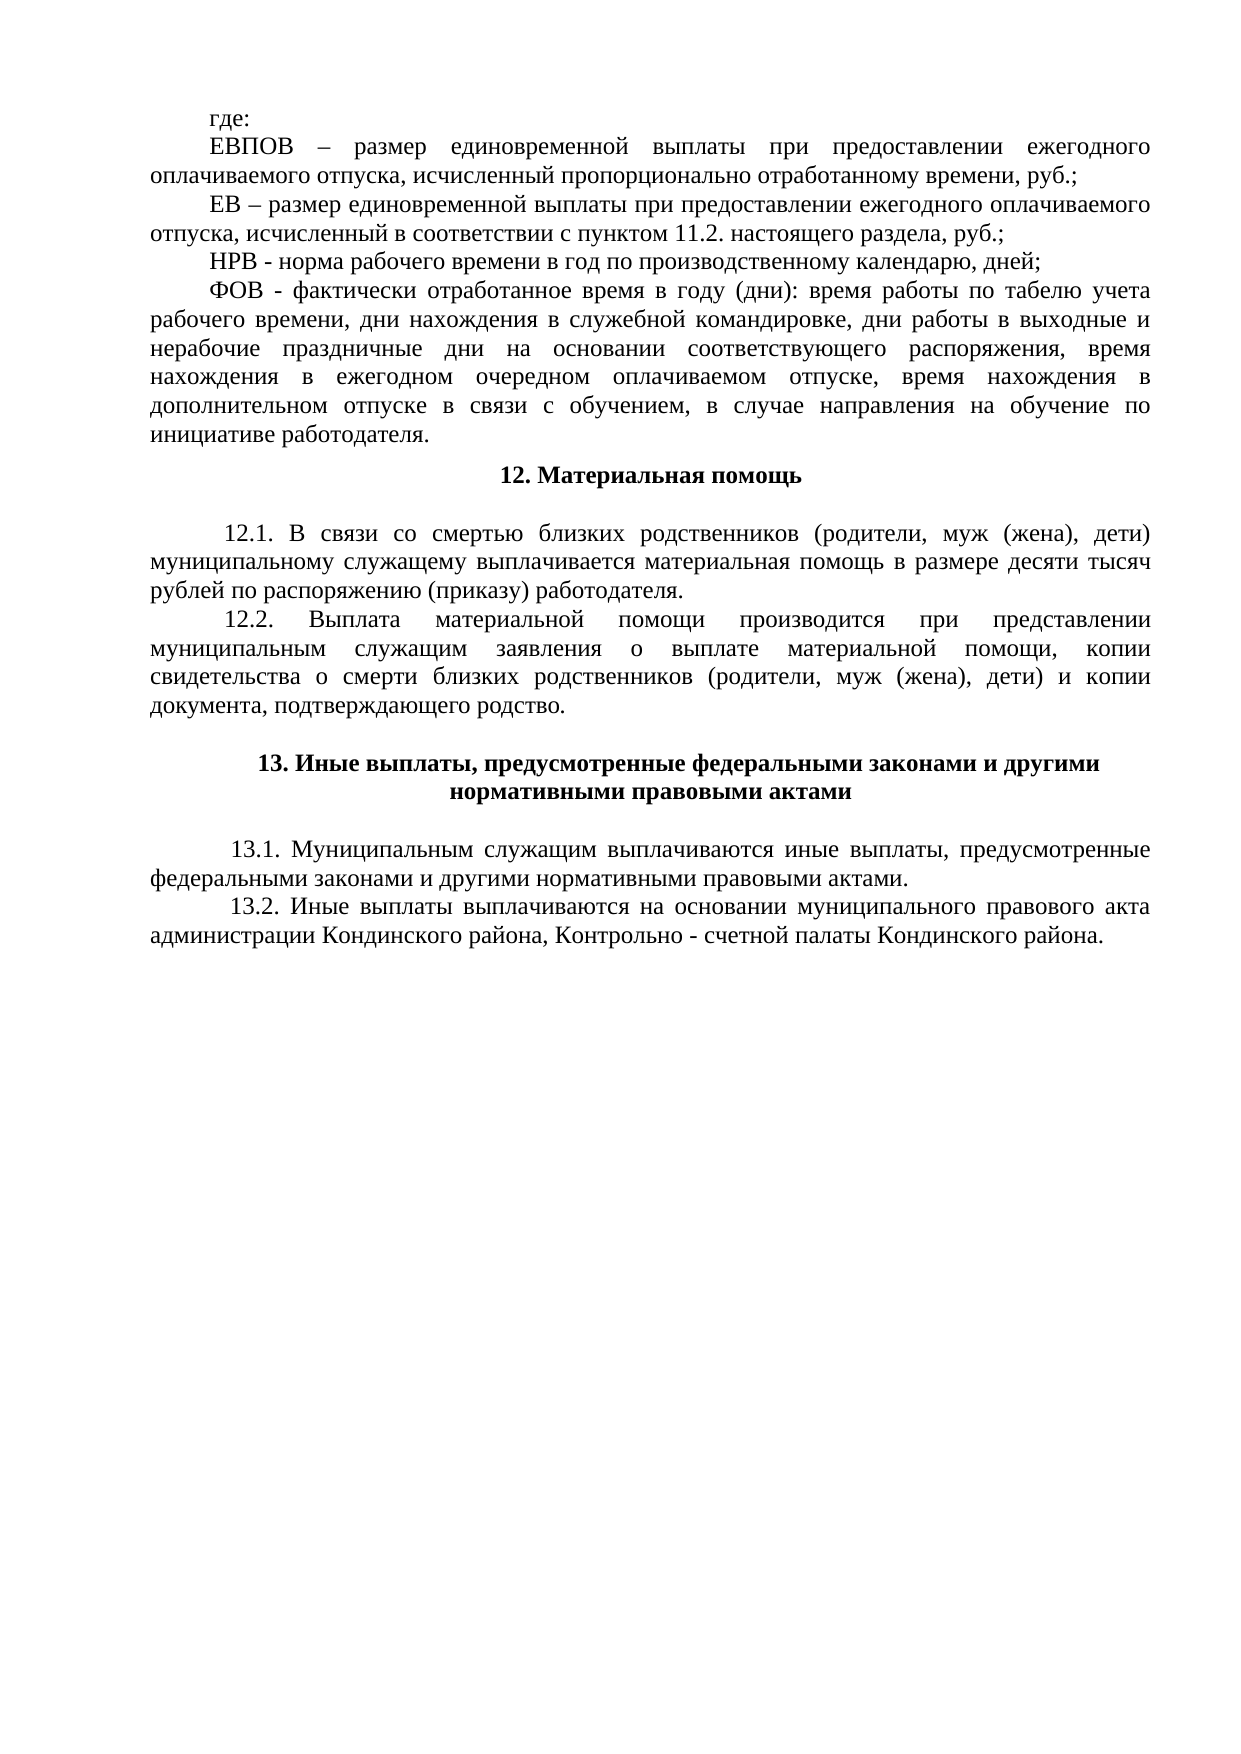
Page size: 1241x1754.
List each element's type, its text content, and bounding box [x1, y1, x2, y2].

text 12.1. В связи со смертью близких родственников (родители, муж (жена), дети) муниципальному служащему выплачивается материальная помощь в размере десяти тысяч рублей по распоряжению (приказу) работодателя. [150, 518, 1152, 604]
text 13. Иные выплаты, предусмотренные федеральными законами и другими нормативными правовыми актами [150, 748, 1152, 805]
text 13.1. Муниципальным служащим выплачиваются иные выплаты, предусмотренные федеральными законами и другими нормативными правовыми актами. [150, 834, 1152, 891]
text где: [150, 103, 1152, 131]
text 12. Материальная помощь [150, 460, 1152, 489]
text 12.2. Выплата материальной помощи производится при представлении муниципальным служащим заявления о выплате материальной помощи, копии свидетельства о смерти близких родственников (родители, муж (жена), дети) и копии документа, подтверждающего родство. [150, 604, 1152, 719]
text ФОВ - фактически отработанное время в году (дни): время работы по табелю учета рабочего времени, дни нахождения в служебной командировке, дни работы в выходные и нерабочие праздничные дни на основании соответствующего распоряжения, время нахождения в ежегодном очередном оплачиваемом отпуске, время нахождения в дополнительном отпуске в связи с обучением, в случае направления на обучение по инициативе работодателя. [150, 275, 1152, 448]
text 13.2. Иные выплаты выплачиваются на основании муниципального правового акта администрации Кондинского района, Контрольно - счетной палаты Кондинского района. [150, 891, 1152, 949]
text ЕВПОВ – размер единовременной выплаты при предоставлении ежегодного оплачиваемого отпуска, исчисленный пропорционально отработанному времени, руб.; [150, 131, 1152, 189]
text НРВ - норма рабочего времени в год по производственному календарю, дней; [150, 246, 1152, 275]
text ЕВ – размер единовременной выплаты при предоставлении ежегодного оплачиваемого отпуска, исчисленный в соответствии с пунктом 11.2. настоящего раздела, руб.; [150, 189, 1152, 246]
